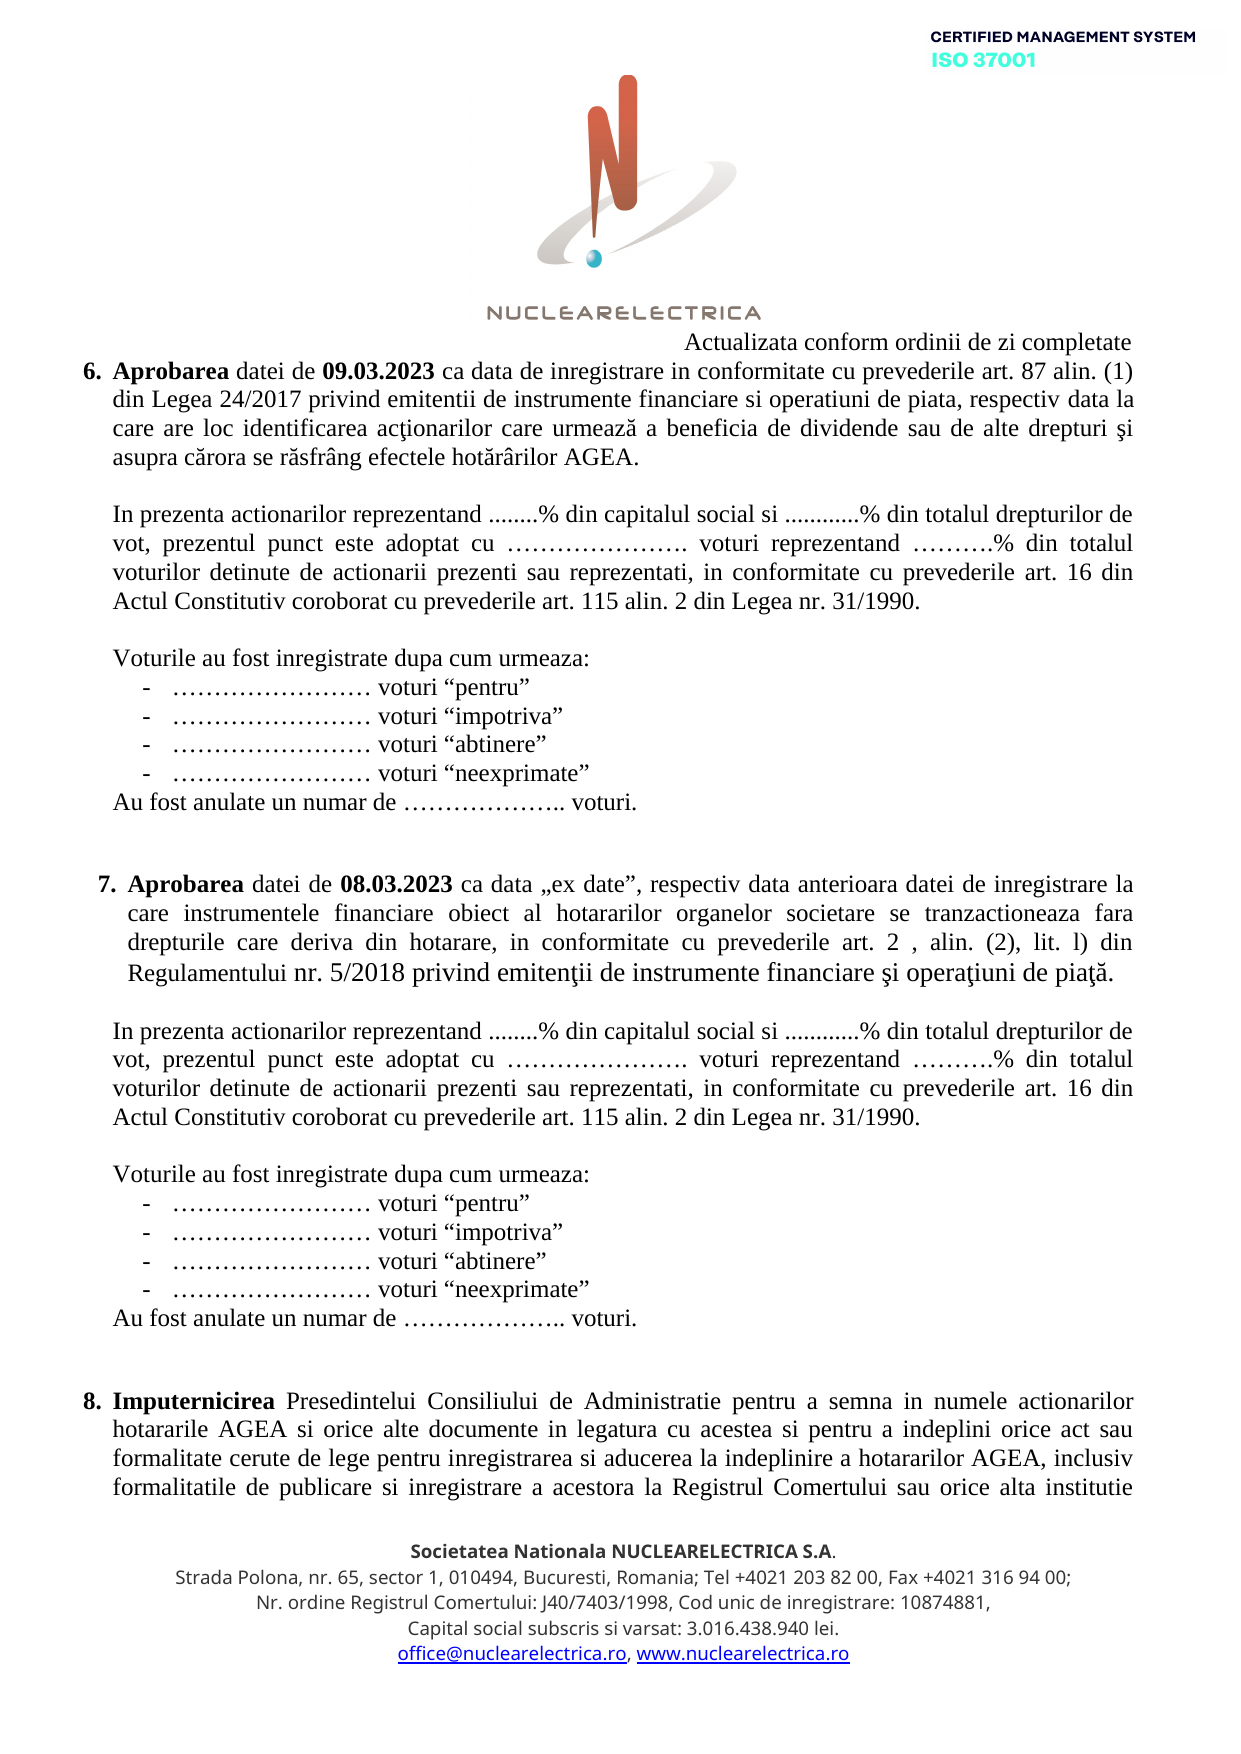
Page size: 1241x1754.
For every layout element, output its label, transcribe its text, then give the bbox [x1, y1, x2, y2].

list …………………… voturi “abtinere” [142, 1246, 1134, 1274]
picture [922, 28, 1226, 74]
list …………………… voturi “impotriva” [142, 701, 1134, 729]
list …………………… voturi “neexprimate” [142, 758, 1134, 787]
list …………………… voturi “pentru” [142, 672, 1134, 701]
list Au fost anulate un numar de ……………….. voturi. [112, 787, 1134, 816]
list Aprobarea datei de 08.03.2023 ca data „ex date”, respectiv data anterioara datei de inregistrare la care instrumentele financiare obiect al hotararilor organelor societare se tranzactioneaza fara drepturile care deriva din hotarare, in conformitate cu prevederile art. 2 , alin. (2), lit. l) din Regulamentului nr. 5/2018 privind emitenţii de instrumente financiare şi operaţiuni de piaţă. [98, 869, 1134, 987]
list Voturile au fost inregistrate dupa cum urmeaza: [112, 1159, 1134, 1188]
list …………………… voturi “pentru” [142, 1188, 1134, 1217]
list Au fost anulate un numar de ……………….. voturi. [112, 1303, 1134, 1332]
list …………………… voturi “abtinere” [142, 729, 1134, 758]
list Voturile au fost inregistrate dupa cum urmeaza: [112, 643, 1134, 672]
list …………………… voturi “impotriva” [142, 1217, 1134, 1246]
picture [470, 75, 777, 327]
list Aprobarea datei de 09.03.2023 ca data de inregistrare in conformitate cu prevederile art. 87 alin. (1) din Legea 24/2017 privind emitentii de instrumente financiare si operatiuni de piata, respectiv data la care are loc identificarea acţionarilor care urmează a beneficia de dividende sau de alte drepturi şi asupra cărora se răsfrâng efectele hotărârilor AGEA. [83, 356, 1134, 471]
list …………………… voturi “neexprimate” [142, 1274, 1134, 1303]
